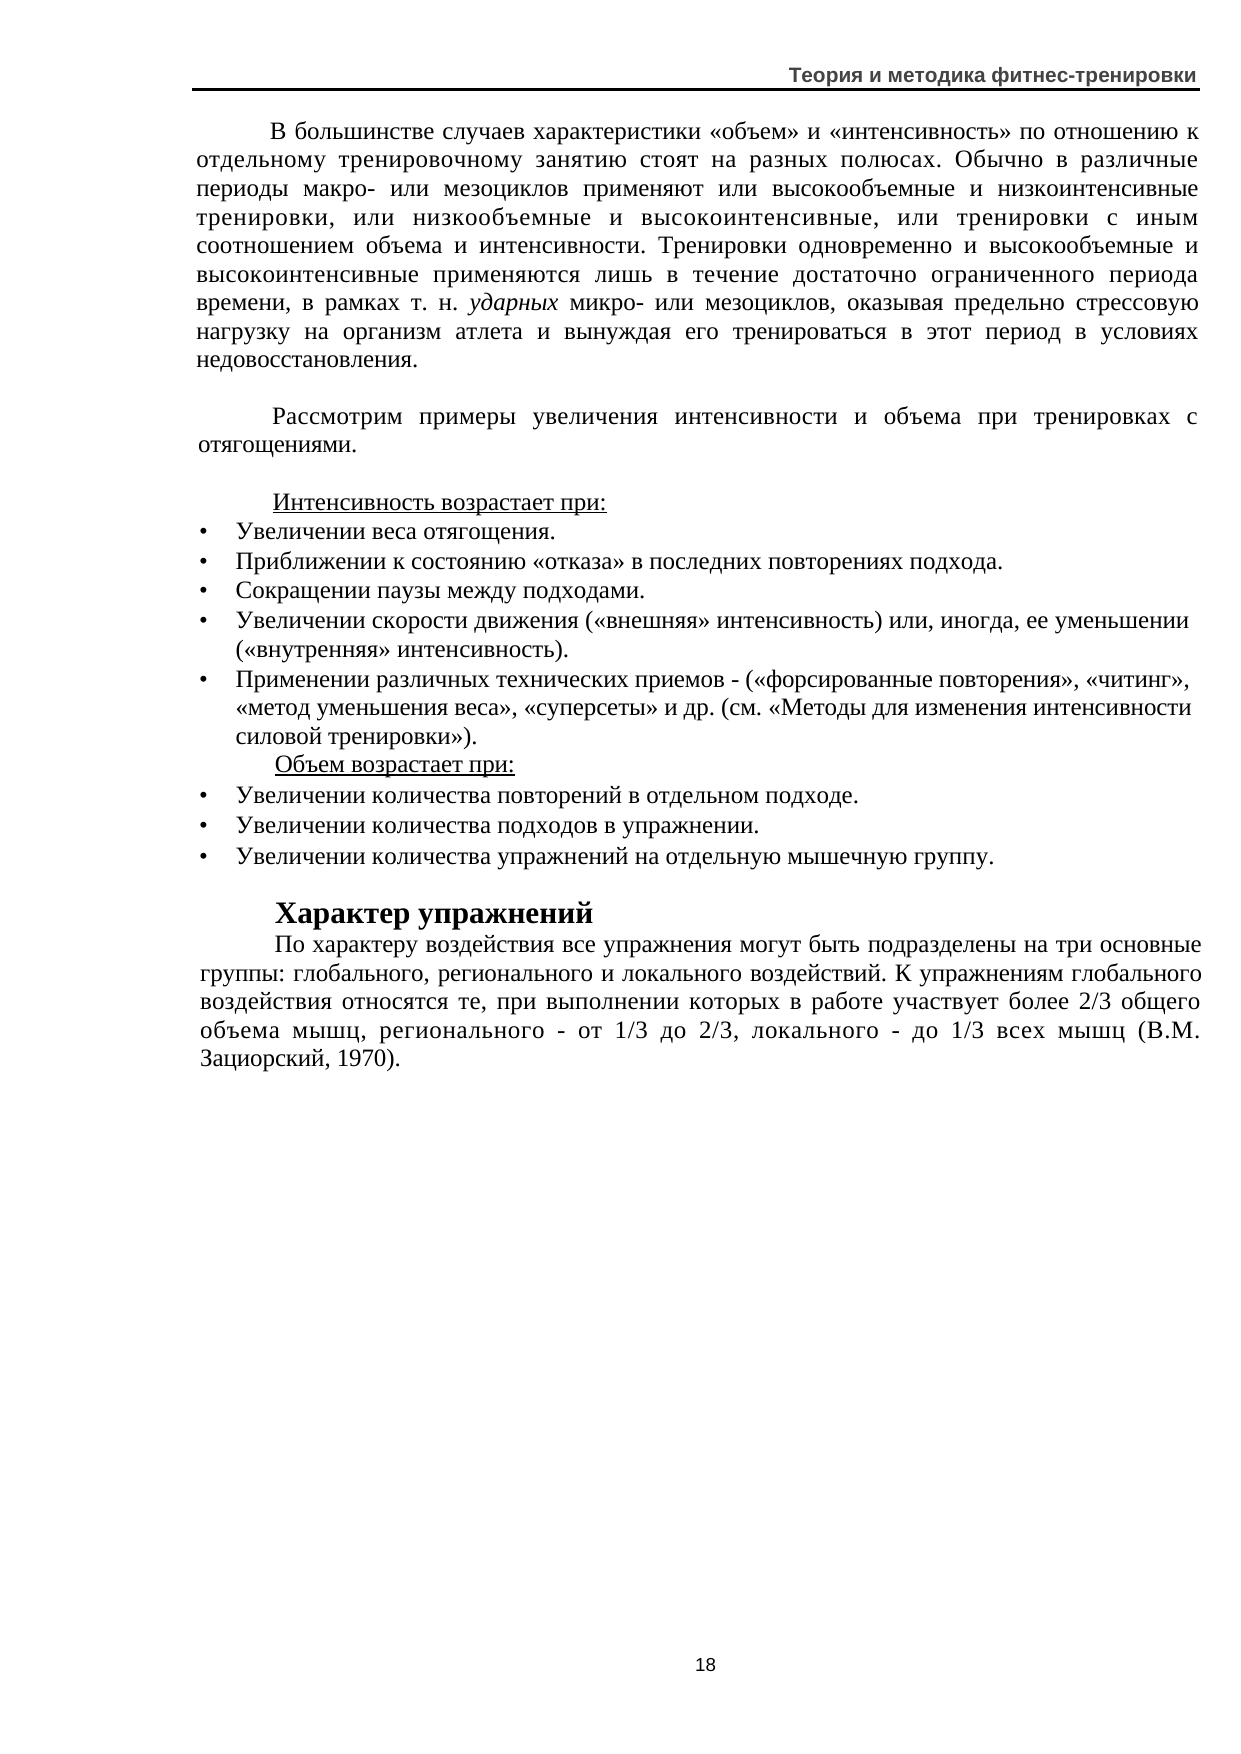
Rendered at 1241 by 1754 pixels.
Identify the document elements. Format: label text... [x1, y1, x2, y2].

list Увеличении количества подходов в упражнении. [199, 809, 1203, 839]
text 18 [208, 1654, 1203, 1675]
text В большинстве случаев характеристики «объем» и «интенсивность» по отношению к отдельному тренировочному занятию стоят на разных полюсах. Обычно в различные периоды макро- или мезоциклов применяют или высокообъемные и низкоинтенсивные тренировки, или низкообъемные и высокоинтенсивные, или тренировки с иным соотношением объема и интенсивности. Тренировки одновременно и высокообъемные и высокоинтенсивные применяются лишь в течение достаточно ограниченного периода времени, в рамках т. н. ударных микро- или мезоциклов, оказывая предельно стрессовую нагрузку на организм атлета и вынуждая его тренироваться в этот период в условиях недовосстановления. [196, 116, 1200, 373]
list Сокращении паузы между подходами. [199, 576, 1203, 604]
text Характер упражнений [274, 901, 1203, 930]
list Приближении к состоянию «отказа» в последних повторениях подхода. [199, 546, 1203, 575]
text Теория и методика фитнес-тренировки [199, 63, 1197, 87]
list Увеличении веса отягощения. [199, 516, 1203, 545]
text Рассмотрим примеры увеличения интенсивности и объема при тренировках с отягощениями. [198, 401, 1200, 458]
text Объем возрастает при: [274, 750, 1203, 778]
text Интенсивность возрастает при: [272, 487, 1203, 516]
list Увеличении количества упражнений на отдельную мышечную группу. [199, 840, 1203, 870]
text По характеру воздействия все упражнения могут быть подразделены на три основные группы: глобального, регионального и локального воздействий. К упражнениям глобального воздействия относятся те, при выполнении которых в работе участвует более 2/3 общего объема мышц, регионального - от 1/3 до 2/3, локального - до 1/3 всех мышц (В.М. Зациорский, 1970). [200, 930, 1203, 1072]
list Увеличении скорости движения («внешняя» интенсивность) или, иногда, ее уменьшении («внутренняя» интенсивность). [199, 605, 1203, 663]
list Применении различных технических приемов - («форсированные повторения», «читинг», «метод уменьшения веса», «суперсеты» и др. (см. «Методы для изменения интенсивности силовой тренировки»). [199, 664, 1203, 750]
list Увеличении количества повторений в отдельном подходе. [199, 779, 1203, 809]
